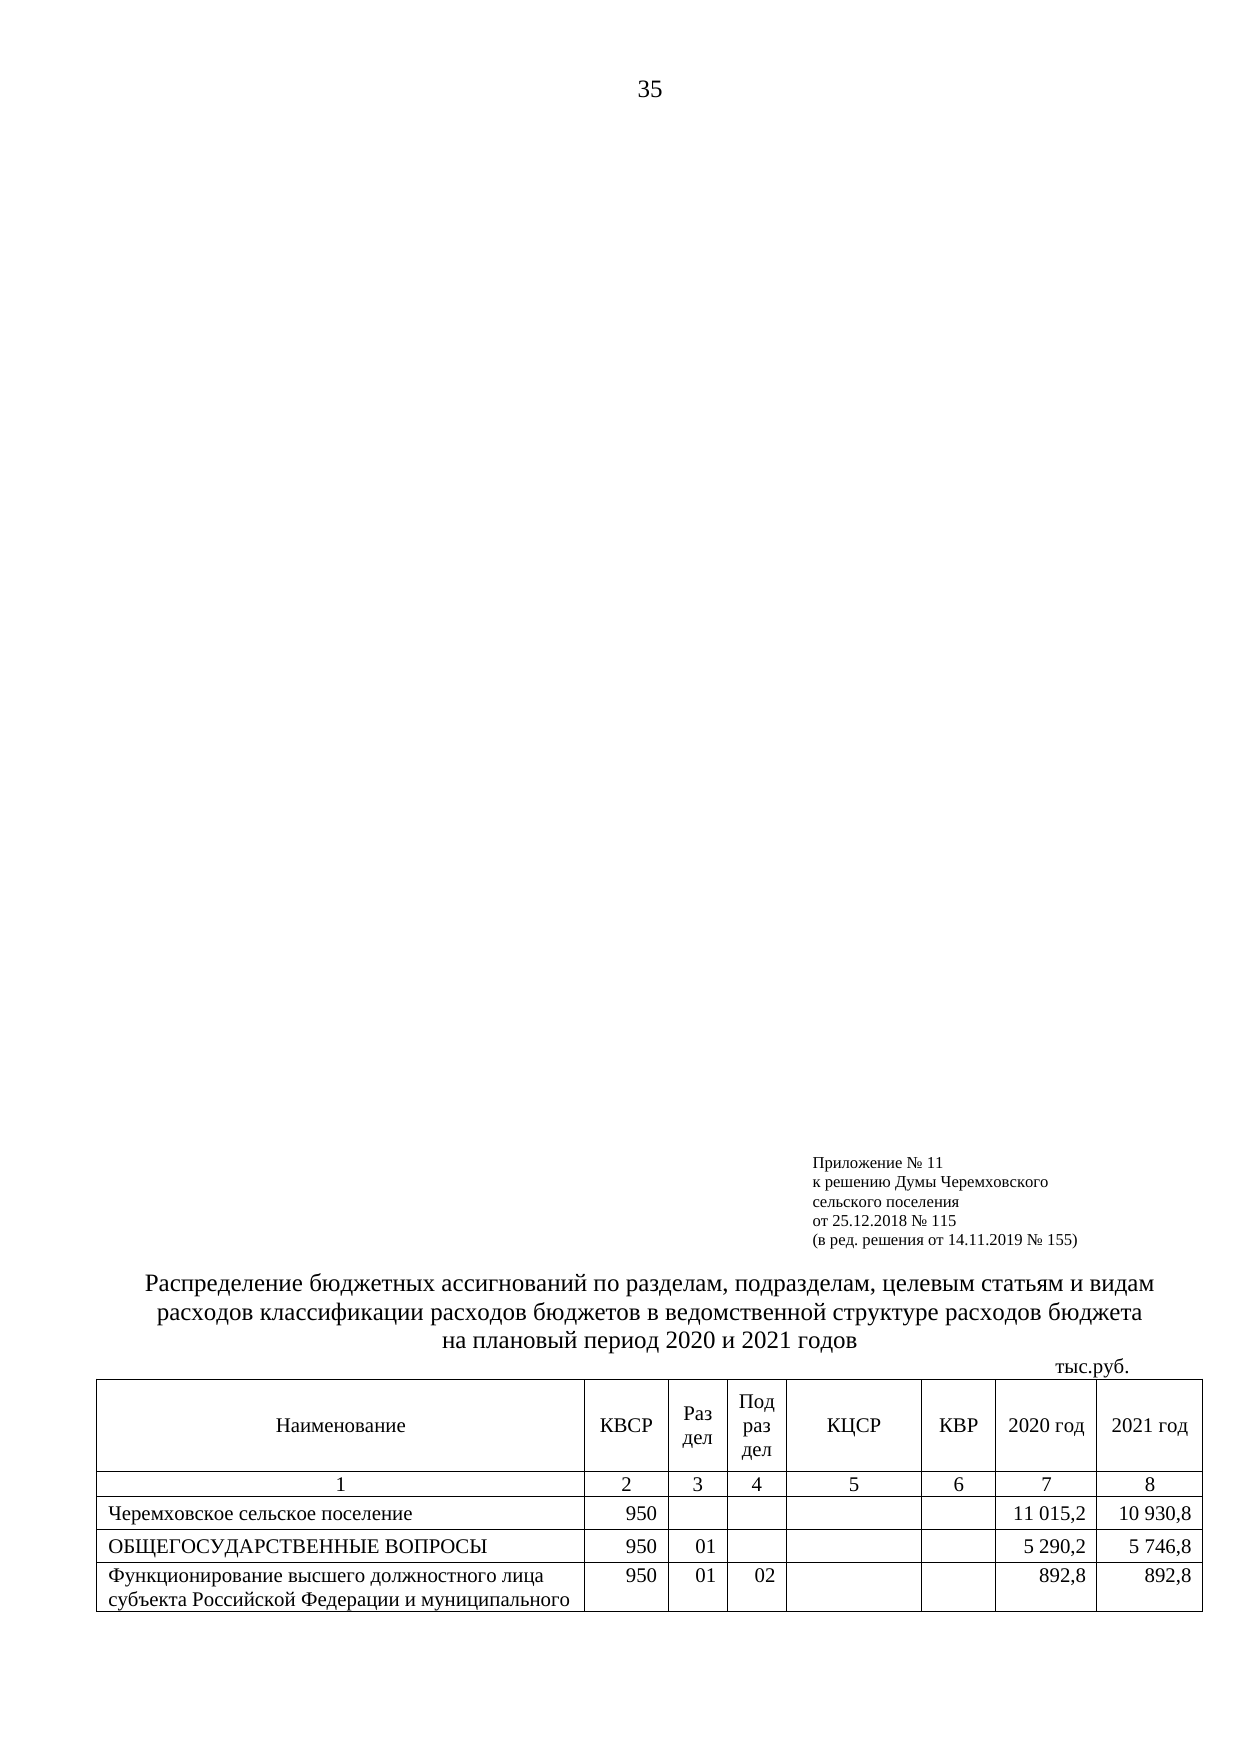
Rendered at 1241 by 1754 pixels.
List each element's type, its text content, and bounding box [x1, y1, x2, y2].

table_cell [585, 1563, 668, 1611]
text Приложение № 11 [812, 1153, 1181, 1172]
text (в ред. решения от 14.11.2019 № 155) [738, 1230, 1181, 1249]
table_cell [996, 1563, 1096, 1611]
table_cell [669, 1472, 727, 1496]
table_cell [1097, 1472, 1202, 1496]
text сельского поселения [812, 1191, 1181, 1211]
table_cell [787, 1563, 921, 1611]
text тыс.руб. [1003, 1354, 1181, 1378]
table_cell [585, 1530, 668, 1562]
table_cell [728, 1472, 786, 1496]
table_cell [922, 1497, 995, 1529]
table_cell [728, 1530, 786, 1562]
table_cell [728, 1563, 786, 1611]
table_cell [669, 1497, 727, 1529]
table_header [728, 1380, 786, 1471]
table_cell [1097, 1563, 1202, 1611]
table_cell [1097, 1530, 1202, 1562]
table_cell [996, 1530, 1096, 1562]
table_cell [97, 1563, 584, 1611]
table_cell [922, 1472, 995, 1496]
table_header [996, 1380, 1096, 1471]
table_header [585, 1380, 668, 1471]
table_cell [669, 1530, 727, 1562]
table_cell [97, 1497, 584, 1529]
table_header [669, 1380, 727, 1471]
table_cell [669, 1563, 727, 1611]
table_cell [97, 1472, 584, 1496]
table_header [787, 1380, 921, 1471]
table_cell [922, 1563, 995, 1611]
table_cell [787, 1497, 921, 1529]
text к решению Думы Черемховского [812, 1172, 1181, 1191]
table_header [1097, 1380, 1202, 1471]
text от 25.12.2018 № 115 [812, 1211, 1181, 1230]
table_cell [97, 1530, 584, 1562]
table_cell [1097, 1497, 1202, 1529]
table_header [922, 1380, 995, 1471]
text Распределение бюджетных ассигнований по разделам, подразделам, целевым статьям и видам расходов классификации расходов бюджетов в ведомственной структуре расходов бюджета [118, 1268, 1181, 1326]
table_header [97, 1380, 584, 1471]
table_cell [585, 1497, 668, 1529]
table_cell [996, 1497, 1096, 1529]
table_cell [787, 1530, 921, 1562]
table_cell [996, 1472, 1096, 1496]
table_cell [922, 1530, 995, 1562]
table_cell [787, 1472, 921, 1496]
text на плановый период 2020 и 2021 годов [118, 1326, 1181, 1354]
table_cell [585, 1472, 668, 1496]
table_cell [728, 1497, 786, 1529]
